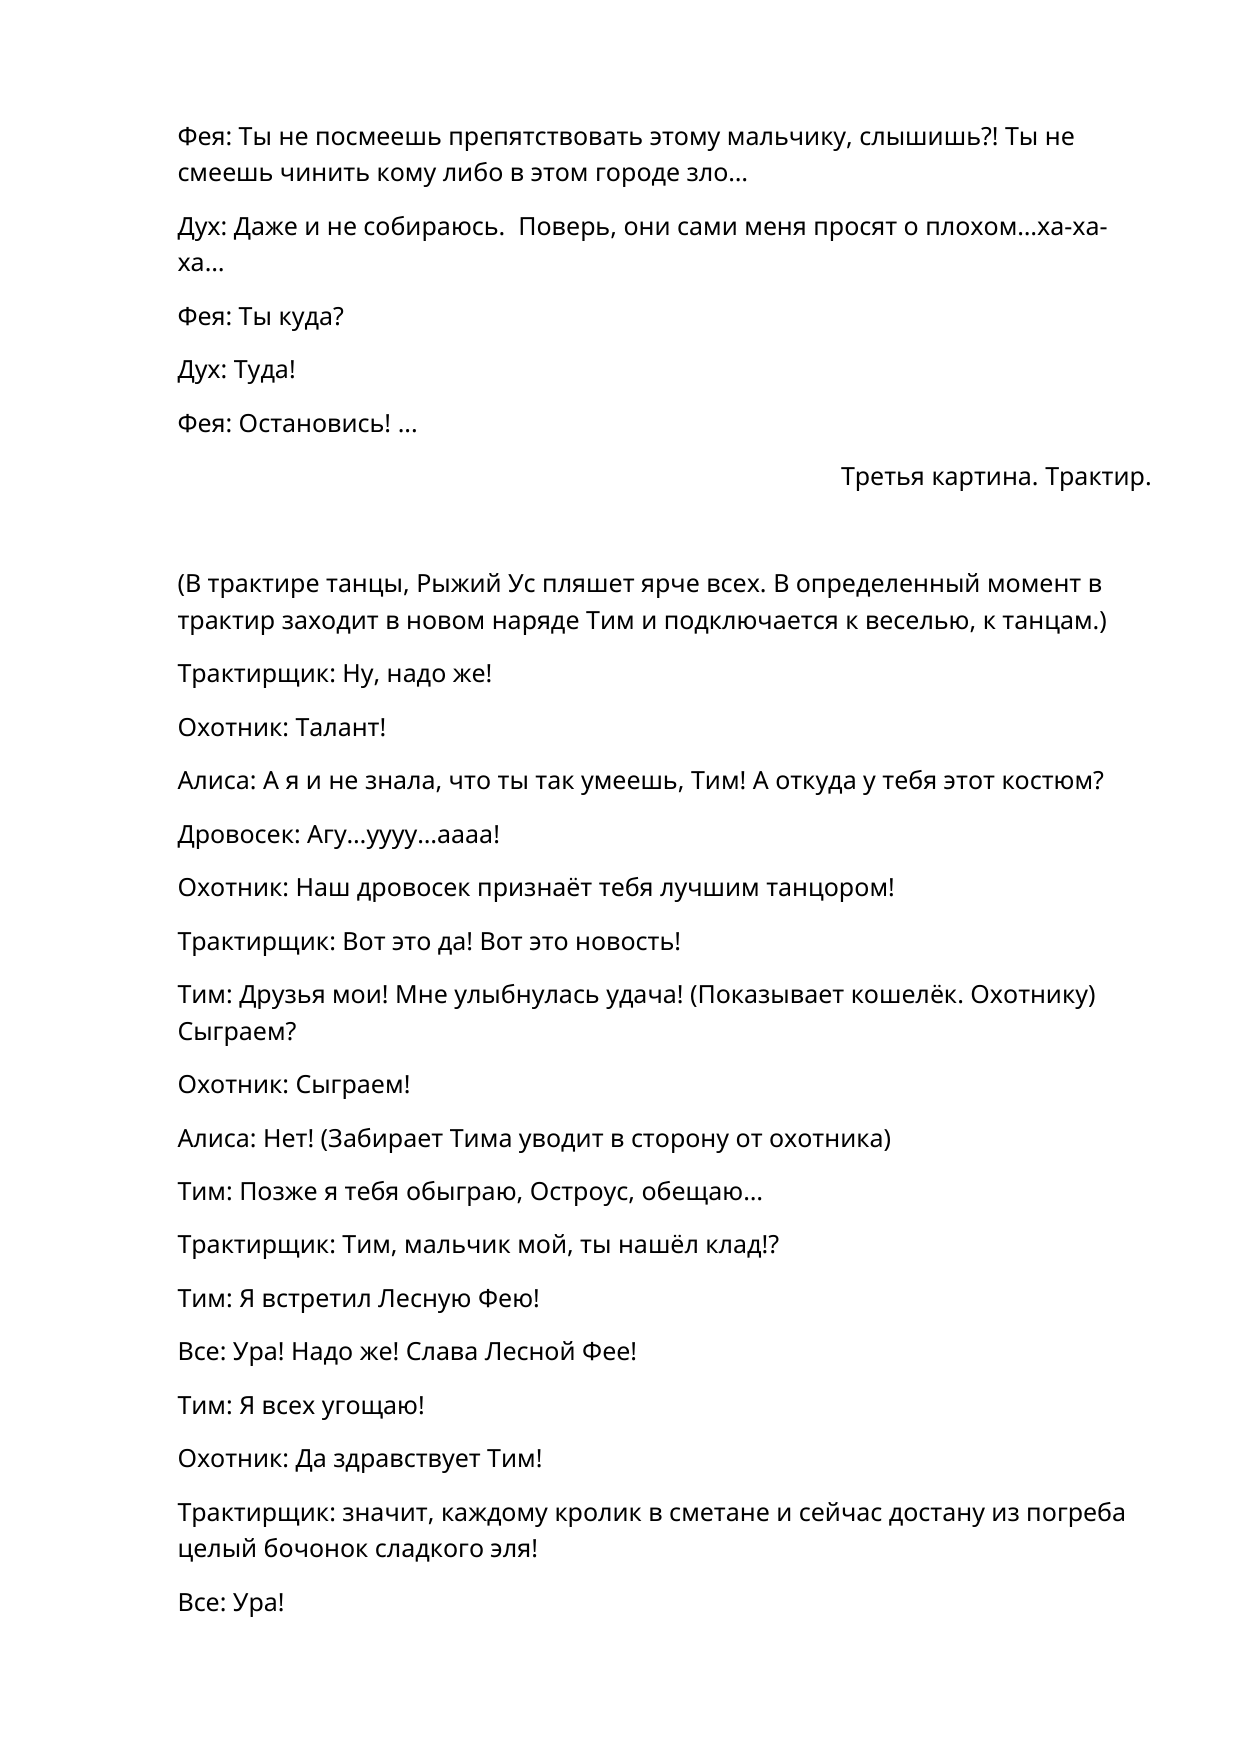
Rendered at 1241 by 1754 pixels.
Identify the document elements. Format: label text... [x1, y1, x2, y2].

text Дух: Туда! [177, 352, 1152, 386]
text Фея: Ты куда? [177, 298, 1152, 333]
text Дровосек: Агу…уууу…аааа! [177, 816, 1152, 850]
text Трактирщик: Вот это да! Вот это новость! [177, 923, 1152, 957]
text Трактирщик: значит, каждому кролик в сметане и сейчас достану из погреба целый бочонок сладкого эля! [177, 1494, 1152, 1565]
text Охотник: Талант! [177, 709, 1152, 743]
text Фея: Ты не посмеешь препятствовать этому мальчику, слышишь?! Ты не смеешь чинить кому либо в этом городе зло… [177, 118, 1152, 189]
text Трактирщик: Ну, надо же! [177, 656, 1152, 690]
text Третья картина. Трактир. [177, 459, 1152, 493]
text Тим: Я встретил Лесную Фею! [177, 1281, 1152, 1314]
text Дух: Даже и не собираюсь. Поверь, они сами меня просят о плохом…ха-ха-ха… [177, 208, 1152, 279]
text (В трактире танцы, Рыжий Ус пляшет ярче всех. В определенный момент в трактир заходит в новом наряде Тим и подключается к веселью, к танцам.) [177, 566, 1152, 637]
text Тим: Позже я тебя обыграю, Остроус, обещаю… [177, 1174, 1152, 1208]
text Фея: Остановись! ... [177, 405, 1152, 439]
text Все: Ура! [177, 1584, 1152, 1618]
text Алиса: А я и не знала, что ты так умеешь, Тим! А откуда у тебя этот костюм? [177, 763, 1152, 797]
text Алиса: Нет! (Забирает Тима уводит в сторону от охотника) [177, 1120, 1152, 1154]
text Охотник: Сыграем! [177, 1067, 1152, 1101]
text Тим: Я всех угощаю! [177, 1387, 1152, 1421]
text Охотник: Наш дровосек признаёт тебя лучшим танцором! [177, 870, 1152, 904]
text Тим: Друзья мои! Мне улыбнулась удача! (Показывает кошелёк. Охотнику) Сыграем? [177, 977, 1152, 1047]
text Все: Ура! Надо же! Слава Лесной Фее! [177, 1334, 1152, 1368]
text Охотник: Да здравствует Тим! [177, 1441, 1152, 1475]
text Трактирщик: Тим, мальчик мой, ты нашёл клад!? [177, 1227, 1152, 1261]
